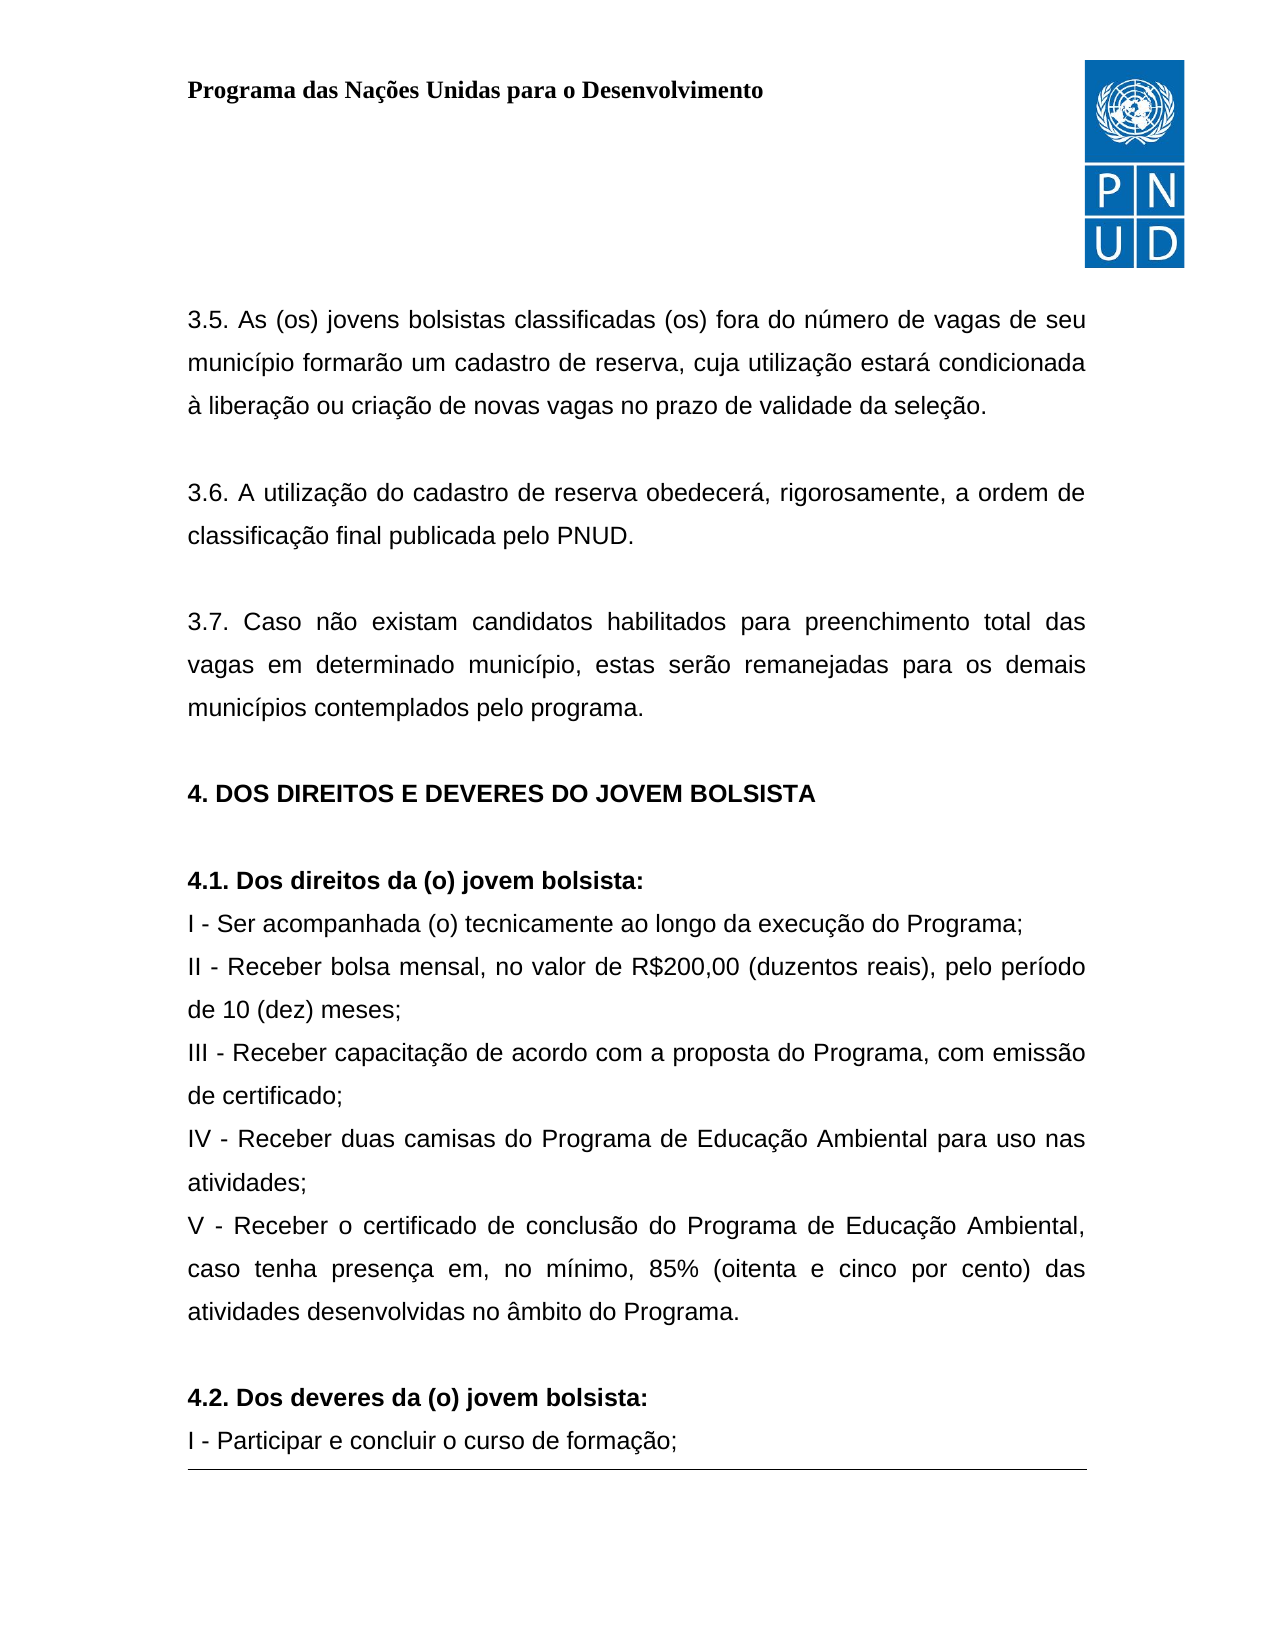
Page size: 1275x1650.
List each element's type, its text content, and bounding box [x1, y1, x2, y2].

text I - Participar e concluir o curso de formação; [187, 1426, 1087, 1455]
text 4.1. Dos direitos da (o) jovem bolsista: [187, 866, 1087, 894]
text 4. DOS DIREITOS E DEVERES DO JOVEM BOLSISTA [187, 779, 1087, 808]
text 3.6. A utilização do cadastro de reserva obedecerá, rigorosamente, a ordem de classificação final publicada pelo PNUD. [187, 477, 1087, 549]
picture [1084, 60, 1184, 266]
text 4.2. Dos deveres da (o) jovem bolsista: [187, 1383, 1087, 1412]
text 3.7. Caso não existam candidatos habilitados para preenchimento total das vagas em determinado município, estas serão remanejadas para os demais municípios contemplados pelo programa. [187, 607, 1087, 722]
text II - Receber bolsa mensal, no valor de R$200,00 (duzentos reais), pelo período de 10 (dez) meses; [187, 952, 1087, 1024]
text V - Receber o certificado de conclusão do Programa de Educação Ambiental, caso tenha presença em, no mínimo, 85% (oitenta e cinco por cento) das atividades desenvolvidas no âmbito do Programa. [187, 1211, 1087, 1326]
text 3.5. As (os) jovens bolsistas classificadas (os) fora do número de vagas de seu município formarão um cadastro de reserva, cuja utilização estará condicionada à liberação ou criação de novas vagas no prazo de validade da seleção. [187, 305, 1087, 420]
text IV - Receber duas camisas do Programa de Educação Ambiental para uso nas atividades; [187, 1124, 1087, 1196]
text III - Receber capacitação de acordo com a proposta do Programa, com emissão de certificado; [187, 1038, 1087, 1110]
text I - Ser acompanhada (o) tecnicamente ao longo da execução do Programa; [187, 909, 1087, 937]
